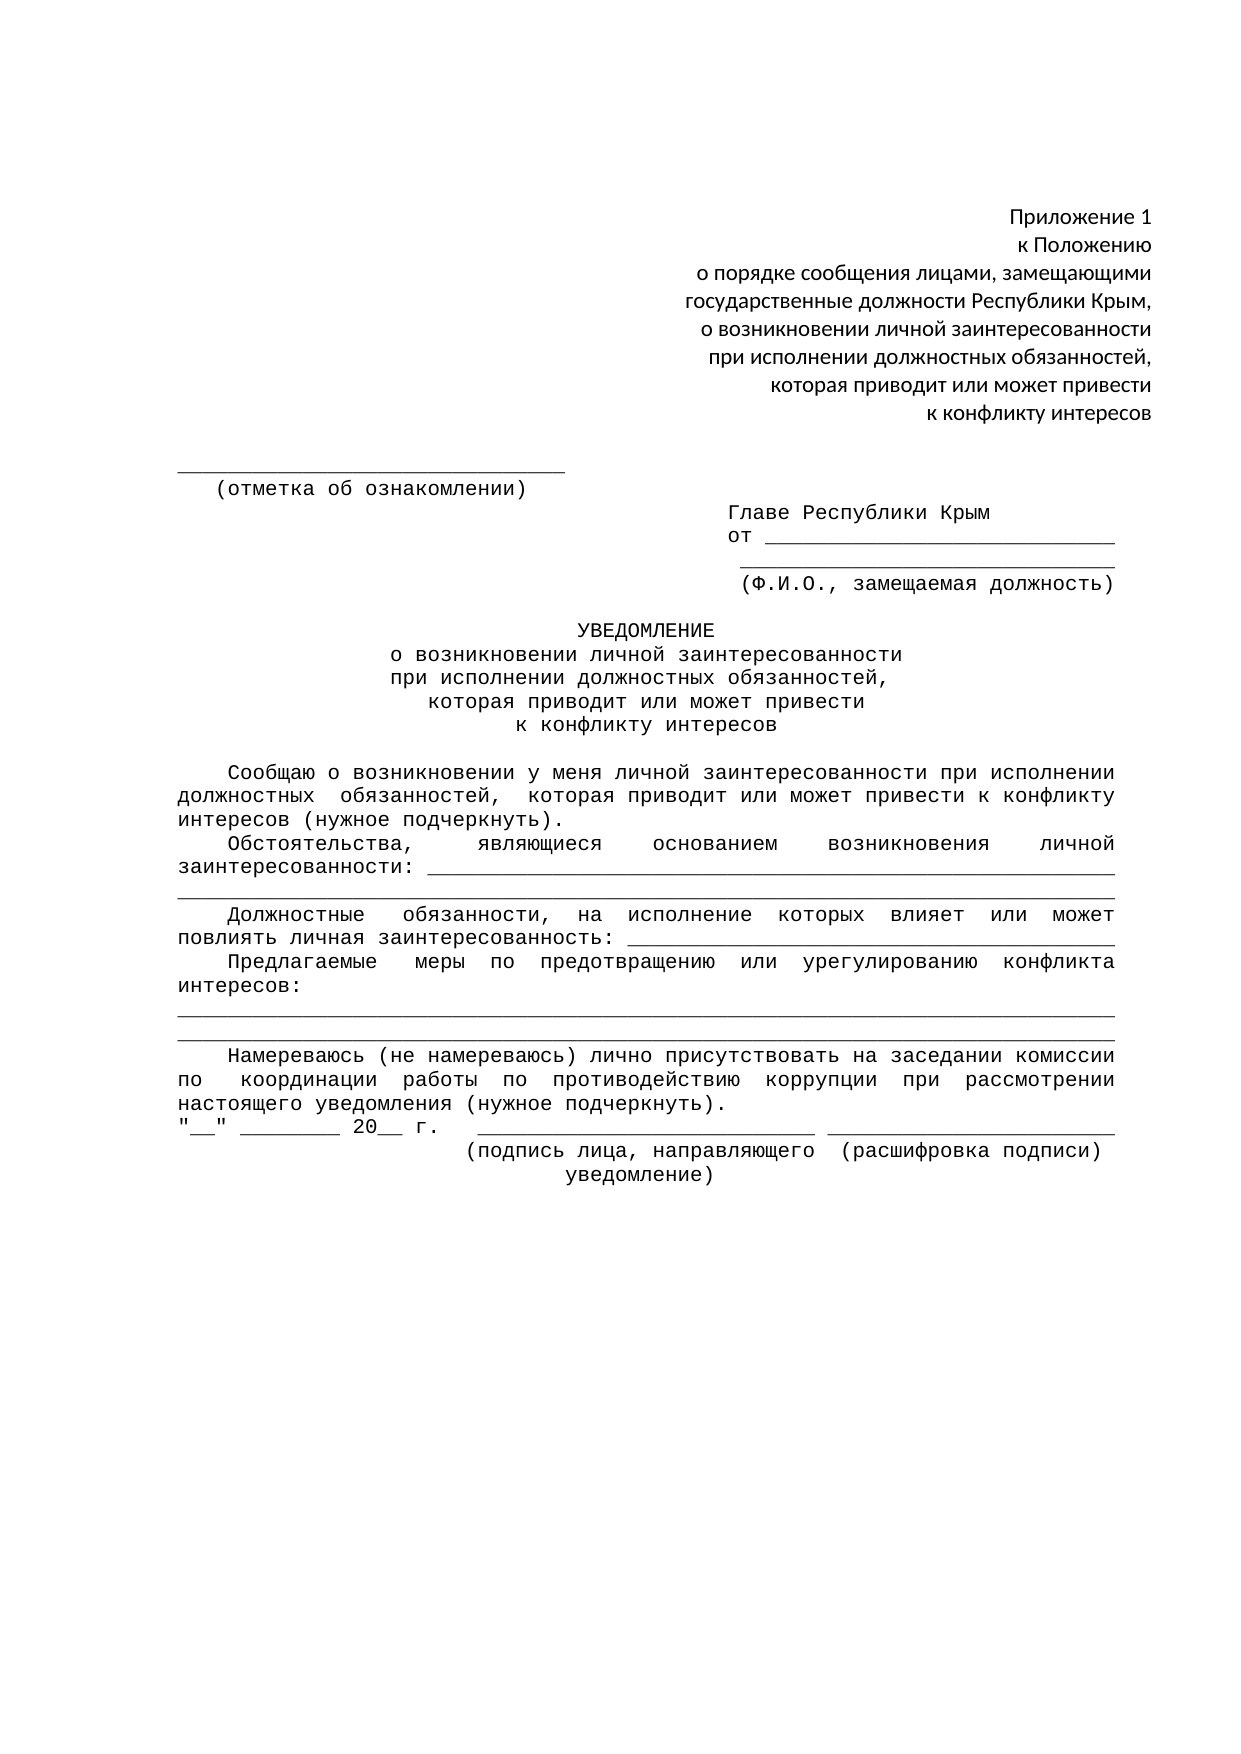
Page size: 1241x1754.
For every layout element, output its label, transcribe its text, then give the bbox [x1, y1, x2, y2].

text к конфликту интересов [177, 398, 1152, 426]
text государственные должности Республики Крым, [177, 286, 1152, 314]
text Сообщаю о возникновении у меня личной заинтересованности при исполнении [177, 762, 1152, 785]
text которая приводит или может привести [177, 691, 1152, 714]
text Главе Республики Крым [177, 502, 1152, 525]
text интересов (нужное подчеркнуть). [177, 809, 1152, 833]
text (подпись лица, направляющего (расшифровка подписи) [177, 1140, 1152, 1164]
text _______________________________ [177, 454, 1152, 478]
text "__" ________ 20__ г. ___________________________ _______________________ [177, 1116, 1152, 1140]
text о возникновении личной заинтересованности [177, 314, 1152, 342]
text (Ф.И.О., замещаемая должность) [177, 573, 1152, 596]
text повлиять личная заинтересованность: _______________________________________ [177, 927, 1152, 951]
text к Положению [177, 230, 1152, 258]
text о возникновении личной заинтересованности [177, 643, 1152, 667]
text ______________________________ [177, 549, 1152, 573]
text ___________________________________________________________________________ [177, 998, 1152, 1022]
text УВЕДОМЛЕНИЕ [177, 620, 1152, 643]
text Обстоятельства, являющиеся основанием возникновения личной [177, 833, 1152, 856]
text которая приводит или может привести [177, 370, 1152, 398]
text Намереваюсь (не намереваюсь) лично присутствовать на заседании комиссии [177, 1046, 1152, 1069]
text настоящего уведомления (нужное подчеркнуть). [177, 1093, 1152, 1116]
text к конфликту интересов [177, 714, 1152, 738]
text при исполнении должностных обязанностей, [177, 342, 1152, 370]
text при исполнении должностных обязанностей, [177, 667, 1152, 691]
text Должностные обязанности, на исполнение которых влияет или может [177, 904, 1152, 927]
text о порядке сообщения лицами, замещающими [177, 258, 1152, 286]
text интересов: [177, 974, 1152, 998]
text должностных обязанностей, которая приводит или может привести к конфликту [177, 785, 1152, 809]
text заинтересованности: _______________________________________________________ [177, 856, 1152, 880]
text ___________________________________________________________________________ [177, 880, 1152, 904]
text от ____________________________ [177, 525, 1152, 549]
text ___________________________________________________________________________ [177, 1022, 1152, 1046]
text Предлагаемые меры по предотвращению или урегулированию конфликта [177, 951, 1152, 974]
text (отметка об ознакомлении) [177, 478, 1152, 502]
text по координации работы по противодействию коррупции при рассмотрении [177, 1069, 1152, 1093]
text уведомление) [177, 1164, 1152, 1187]
text Приложение 1 [177, 202, 1152, 230]
